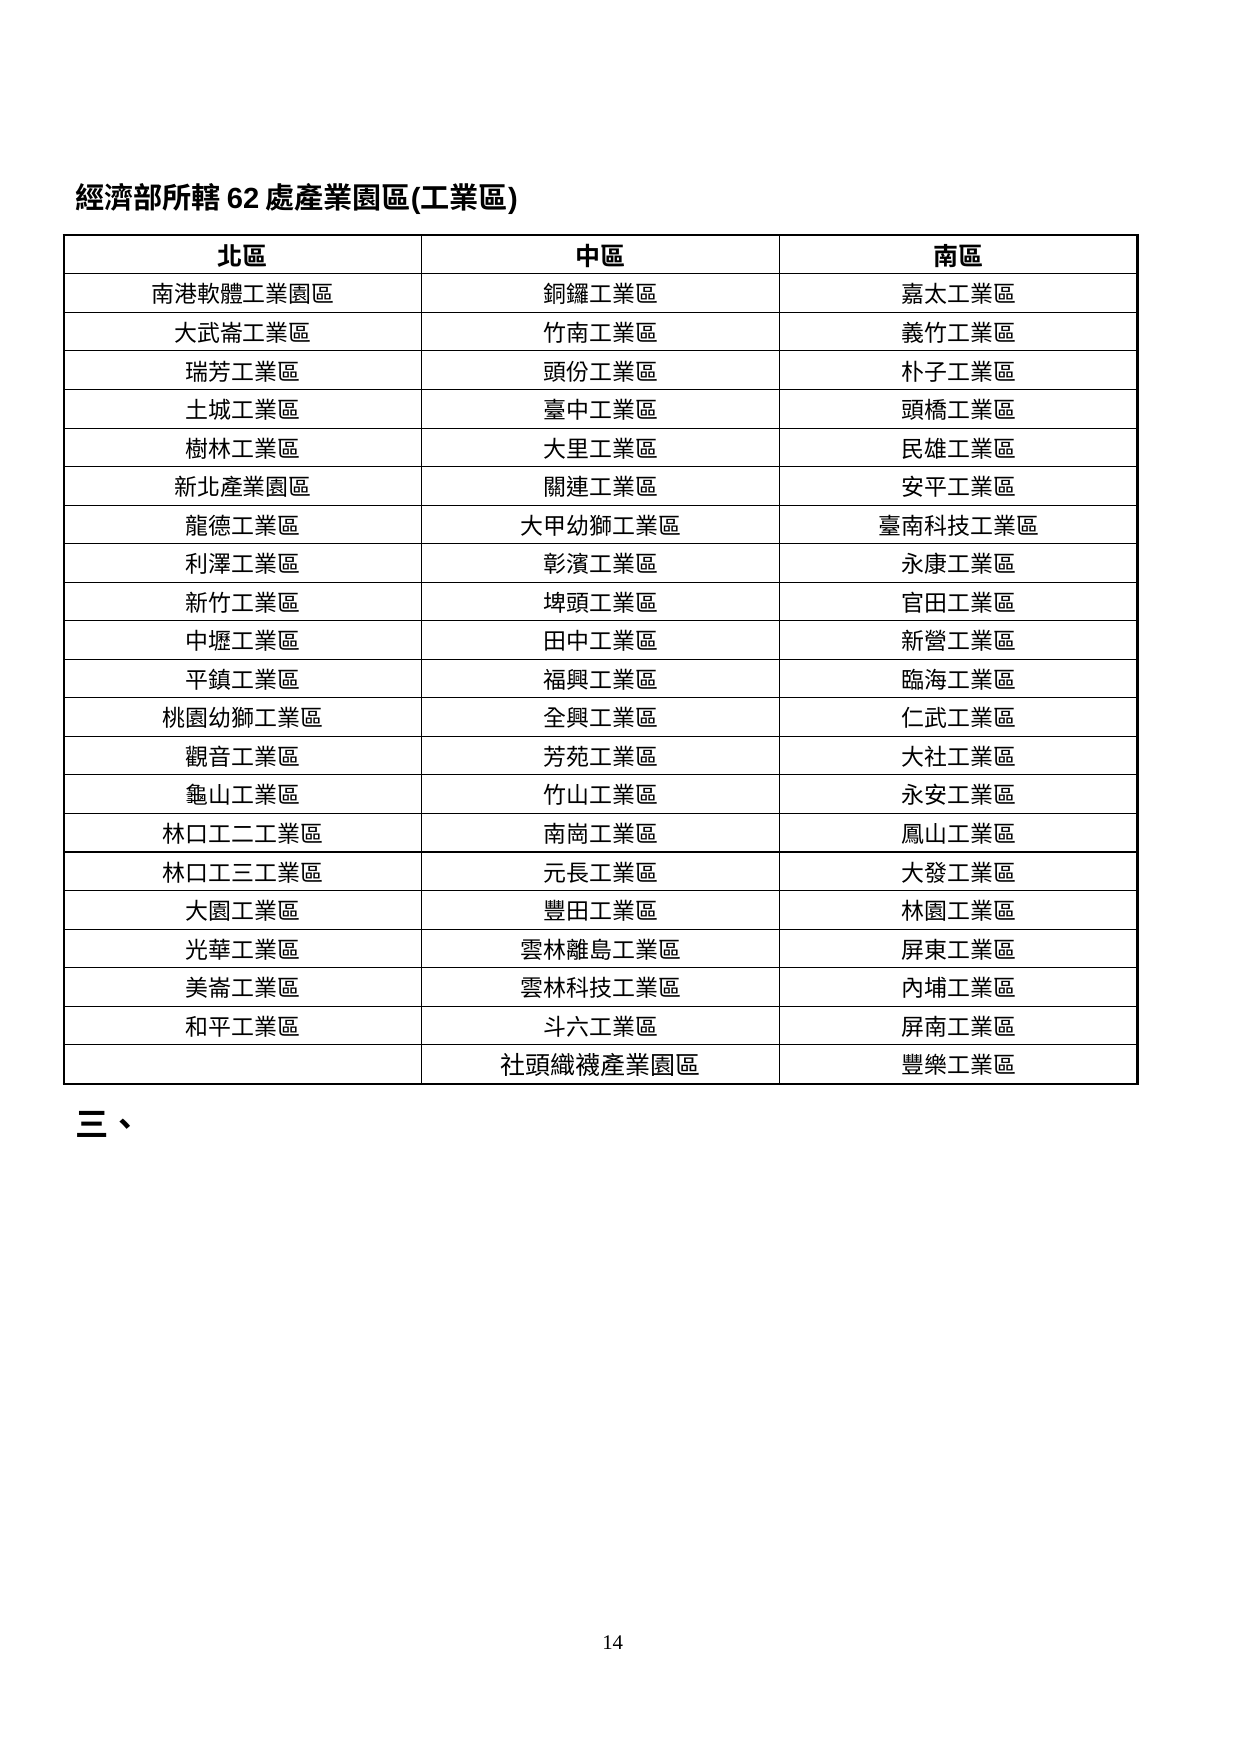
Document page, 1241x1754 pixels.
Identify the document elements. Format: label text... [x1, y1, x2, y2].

table_cell 臺南科技工業區 [780, 506, 1136, 543]
table_cell 雲林離島工業區 [422, 930, 779, 967]
table_cell 彰濱工業區 [422, 544, 779, 582]
table_cell 雲林科技工業區 [422, 968, 779, 1006]
table_cell 民雄工業區 [780, 429, 1136, 466]
table_cell 臨海工業區 [780, 660, 1136, 697]
table_cell 南崗工業區 [422, 814, 779, 851]
table_cell 官田工業區 [780, 583, 1136, 620]
table_cell 龜山工業區 [65, 775, 421, 813]
table_cell 樹林工業區 [65, 429, 421, 466]
table_cell 社頭織襪產業園區 [422, 1045, 779, 1083]
table_cell 安平工業區 [780, 467, 1136, 504]
list 經濟部所轄62處產業園區(工業區) [75, 159, 1150, 234]
table_cell 大武崙工業區 [65, 313, 421, 350]
table_cell 屏東工業區 [780, 930, 1136, 967]
table_cell 觀音工業區 [65, 737, 421, 774]
table_cell 義竹工業區 [780, 313, 1136, 350]
table_cell 林園工業區 [780, 891, 1136, 928]
table_cell 銅鑼工業區 [422, 274, 779, 312]
table_cell 新北產業園區 [65, 467, 421, 504]
table_cell 朴子工業區 [780, 351, 1136, 389]
table_cell 南港軟體工業園區 [65, 274, 421, 312]
table_cell 豐田工業區 [422, 891, 779, 928]
table_cell 大社工業區 [780, 737, 1136, 774]
table_cell 大園工業區 [65, 891, 421, 928]
table_cell 永康工業區 [780, 544, 1136, 582]
table_cell 全興工業區 [422, 698, 779, 736]
table_cell 林口工三工業區 [65, 853, 421, 890]
table_cell 鳳山工業區 [780, 814, 1136, 851]
table_cell 瑞芳工業區 [65, 351, 421, 389]
table_cell 頭橋工業區 [780, 390, 1136, 427]
table_cell 頭份工業區 [422, 351, 779, 389]
table_cell 關連工業區 [422, 467, 779, 504]
table_cell 嘉太工業區 [780, 274, 1136, 312]
table_cell 永安工業區 [780, 775, 1136, 813]
table_cell 元長工業區 [422, 853, 779, 890]
table_cell 新營工業區 [780, 621, 1136, 659]
table_cell 大里工業區 [422, 429, 779, 466]
table_cell 平鎮工業區 [65, 660, 421, 697]
table_cell 大發工業區 [780, 853, 1136, 890]
table_cell 和平工業區 [65, 1007, 421, 1044]
table_cell 福興工業區 [422, 660, 779, 697]
table_cell 屏南工業區 [780, 1007, 1136, 1044]
table_header 中區 [422, 236, 779, 273]
table_cell 芳苑工業區 [422, 737, 779, 774]
table_cell 林口工二工業區 [65, 814, 421, 851]
table_cell 龍德工業區 [65, 506, 421, 543]
table_cell 仁武工業區 [780, 698, 1136, 736]
table_cell 光華工業區 [65, 930, 421, 967]
table_header 北區 [65, 236, 421, 273]
table_cell 臺中工業區 [422, 390, 779, 427]
table_cell 利澤工業區 [65, 544, 421, 582]
table_cell 斗六工業區 [422, 1007, 779, 1044]
table_header 南區 [780, 236, 1136, 273]
table_cell 美崙工業區 [65, 968, 421, 1006]
table_cell 大甲幼獅工業區 [422, 506, 779, 543]
table_cell 桃園幼獅工業區 [65, 698, 421, 736]
table_cell 豐樂工業區 [780, 1045, 1136, 1083]
table_cell 竹南工業區 [422, 313, 779, 350]
table_cell 田中工業區 [422, 621, 779, 659]
table_cell 埤頭工業區 [422, 583, 779, 620]
table_cell 內埔工業區 [780, 968, 1136, 1006]
table_cell 竹山工業區 [422, 775, 779, 813]
table_cell 新竹工業區 [65, 583, 421, 620]
table_cell [65, 1045, 421, 1083]
table_cell 中壢工業區 [65, 621, 421, 659]
table_cell 土城工業區 [65, 390, 421, 427]
